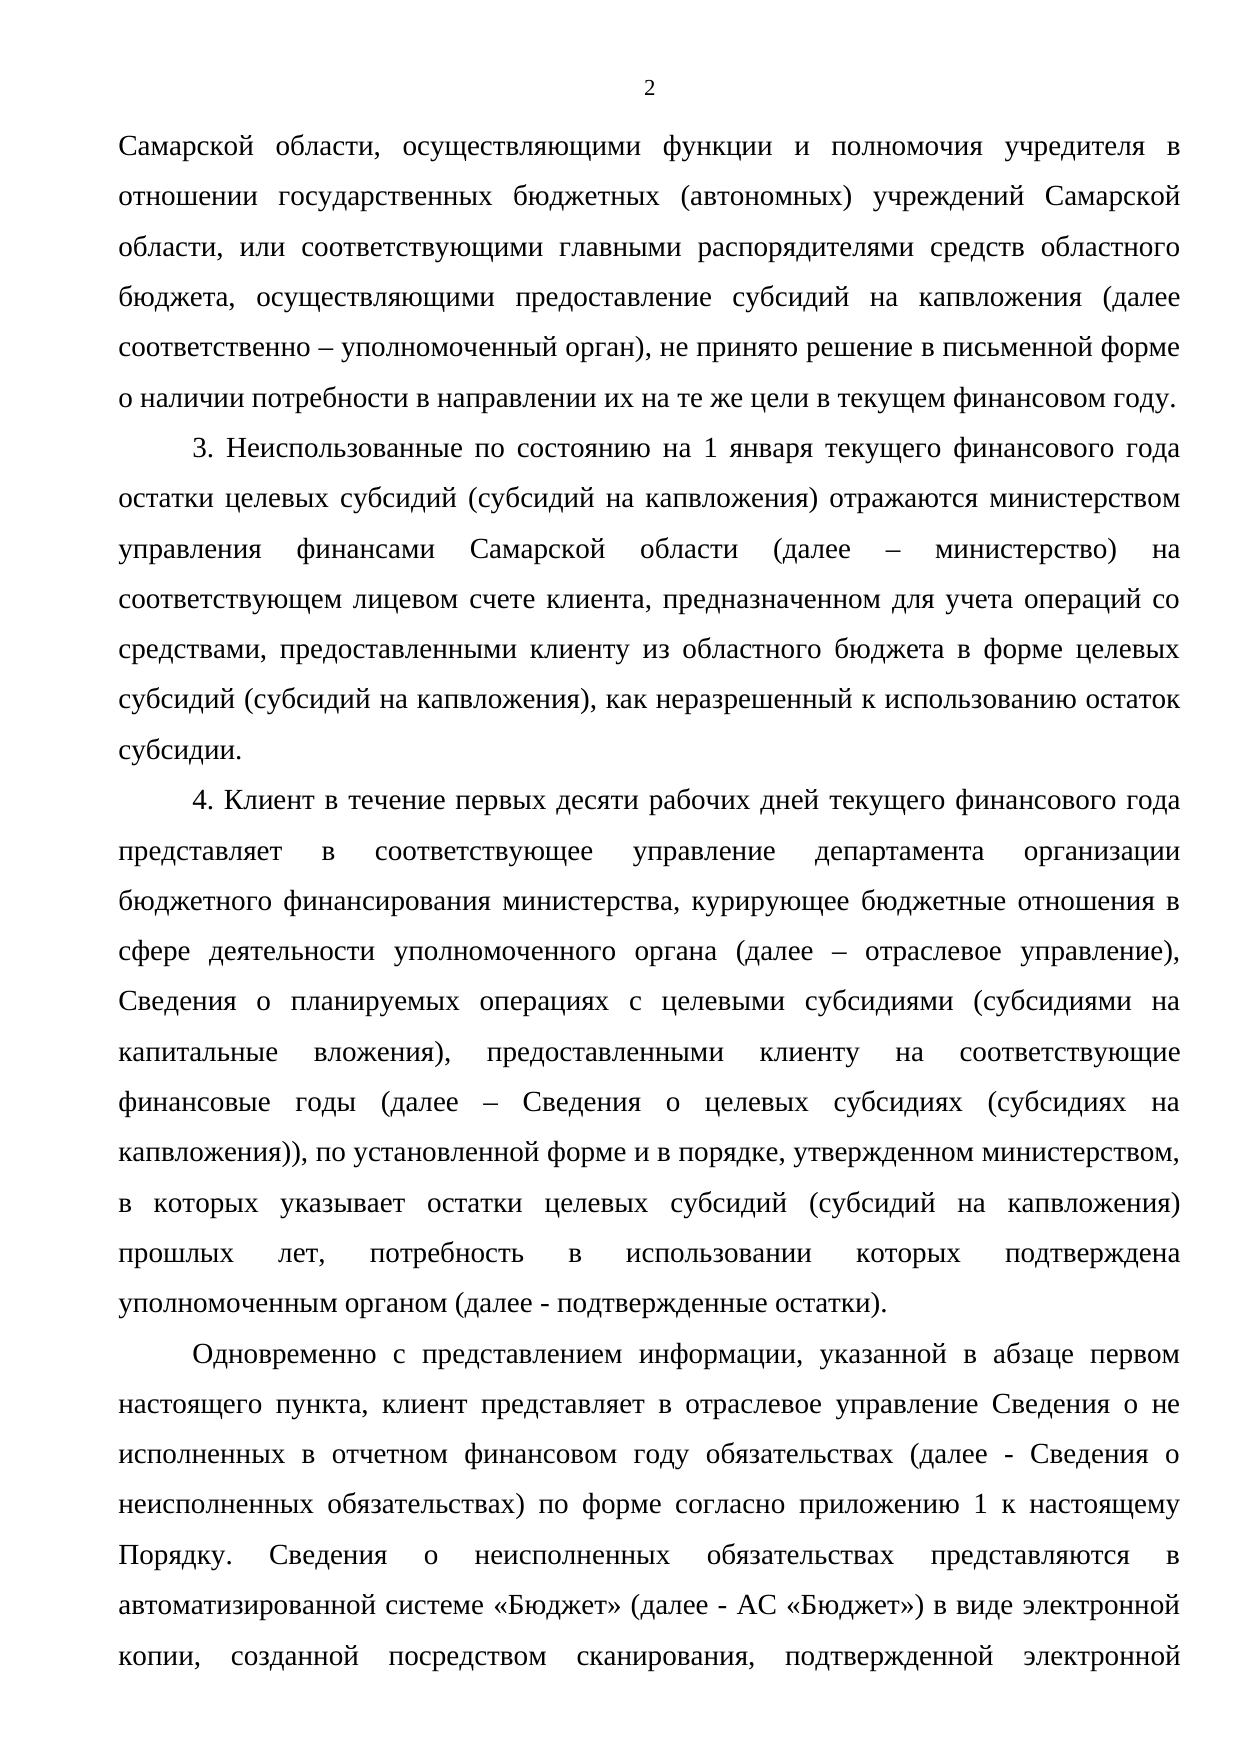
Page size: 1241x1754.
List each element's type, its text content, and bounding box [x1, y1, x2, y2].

text 4. Клиент в течение первых десяти рабочих дней текущего финансового года представляет в соответствующее управление департамента организации бюджетного финансирования министерства, курирующее бюджетные отношения в сфере деятельности уполномоченного органа (далее – отраслевое управление), Сведения о планируемых операциях с целевыми субсидиями (субсидиями на капитальные вложения), предоставленными клиенту на соответствующие финансовые годы (далее – Сведения о целевых субсидиях (субсидиях на капвложения)), по установленной форме и в порядке, утвержденном министерством, в которых указывает остатки целевых субсидий (субсидий на капвложения) прошлых лет, потребность в использовании которых подтверждена уполномоченным органом (далее - подтвержденные остатки). [118, 782, 1181, 1319]
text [118, 128, 1181, 413]
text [118, 1336, 1181, 1671]
text 3. Неиспользованные по состоянию на 1 января текущего финансового года остатки целевых субсидий (субсидий на капвложения) отражаются министерством управления финансами Самарской области (далее – министерство) на соответствующем лицевом счете клиента, предназначенном для учета операций со средствами, предоставленными клиенту из областного бюджета в форме целевых субсидий (субсидий на капвложения), как неразрешенный к использованию остаток субсидии. [118, 430, 1181, 766]
